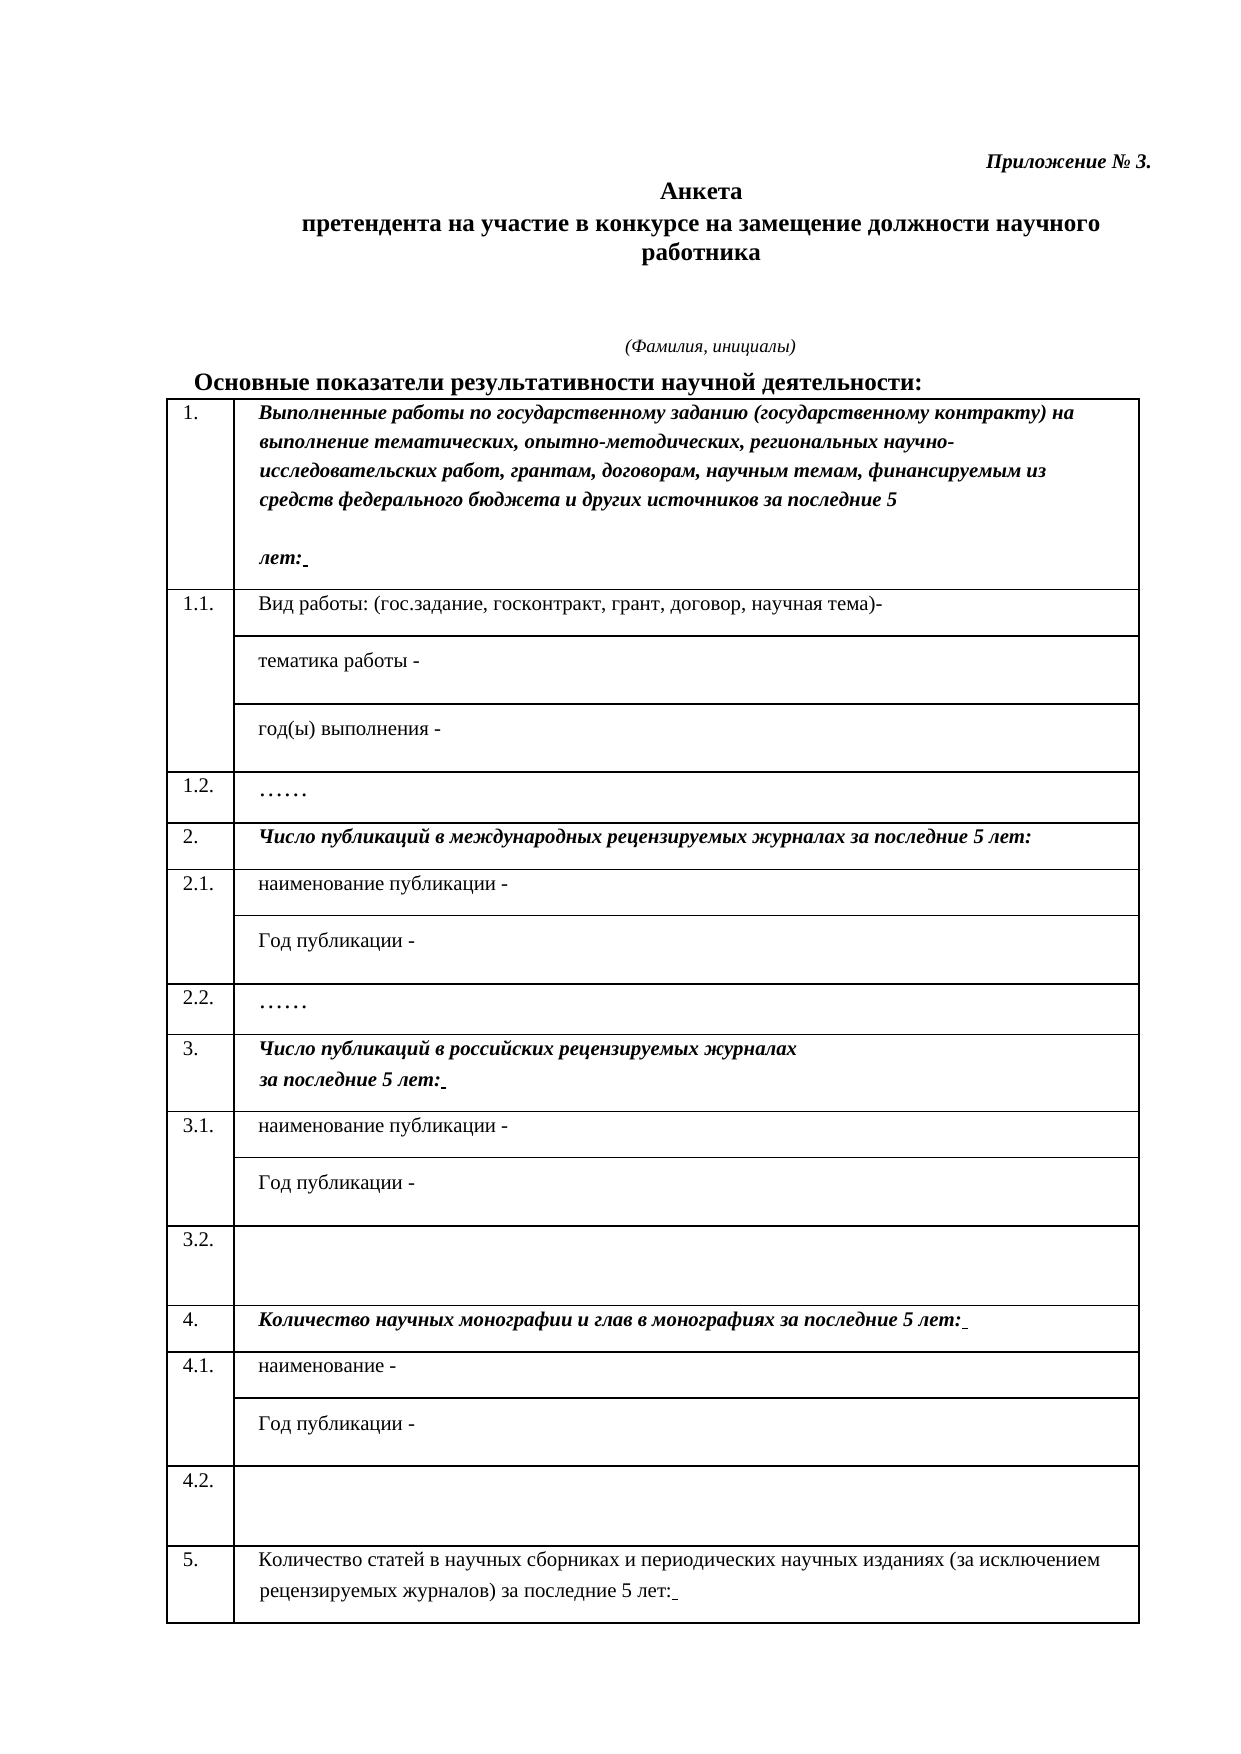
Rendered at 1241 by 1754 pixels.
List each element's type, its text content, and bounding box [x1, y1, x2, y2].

table_cell 2. [168, 824, 233, 868]
table_cell 3.1. [168, 1112, 233, 1225]
table_cell Количество научных монографии и глав в монографиях за последние 5 лет: [235, 1306, 1138, 1351]
table_cell …… [235, 985, 1138, 1034]
table_cell 3. [168, 1035, 233, 1111]
table_header Выполненные работы по государственному заданию (государственному контракту) на выполнение тематических, опытно-методических, региональных научно-исследовательских работ, грантам, договорам, научным темам, финансируемым из средств федерального бюджета и других источников за последние 5 лет: [235, 400, 1138, 589]
table_cell наименование публикации - [235, 1112, 1138, 1157]
table_cell 4.2. [168, 1467, 233, 1545]
table_cell 2.2. [168, 985, 233, 1034]
table_cell 4.1. [168, 1353, 233, 1465]
table_cell 1.2. [168, 773, 233, 822]
table_cell 5. [168, 1547, 233, 1622]
table_cell 3.2. [168, 1227, 233, 1305]
table_cell [235, 1467, 1138, 1545]
table_cell 2.1. [168, 870, 233, 983]
table_cell …… [235, 773, 1138, 822]
table_cell наименование публикации - [235, 870, 1138, 915]
table_cell год(ы) выполнения - [235, 705, 1138, 771]
table_cell Число публикаций в российских рецензируемых журналах за последние 5 лет: [235, 1035, 1138, 1111]
table_cell Число публикаций в международных рецензируемых журналах за последние 5 лет: [235, 824, 1138, 868]
table_cell [235, 1227, 1138, 1305]
text Основные показатели результативности научной деятельности: [194, 367, 1152, 396]
text претендента на участие в конкурсе на замещение должности научного работника [250, 208, 1152, 266]
text Приложение № 3. [437, 149, 1152, 173]
text (Фамилия, инициалы) [194, 335, 1152, 356]
table_cell Год публикации - [235, 1158, 1138, 1225]
table_cell Количество статей в научных сборниках и периодических научных изданиях (за исключением рецензируемых журналов) за последние 5 лет: [235, 1547, 1138, 1622]
table_cell 1.1. [168, 590, 233, 771]
table_cell тематика работы - [235, 637, 1138, 703]
table_cell Год публикации - [235, 916, 1138, 983]
table_cell Год публикации - [235, 1399, 1138, 1465]
table_cell 4. [168, 1306, 233, 1351]
table_cell Вид работы: (гос.задание, госконтракт, грант, договор, научная тема)- [235, 590, 1138, 635]
table_header 1. [168, 400, 233, 589]
table_cell наименование - [235, 1353, 1138, 1397]
text Анкета [250, 176, 1152, 205]
